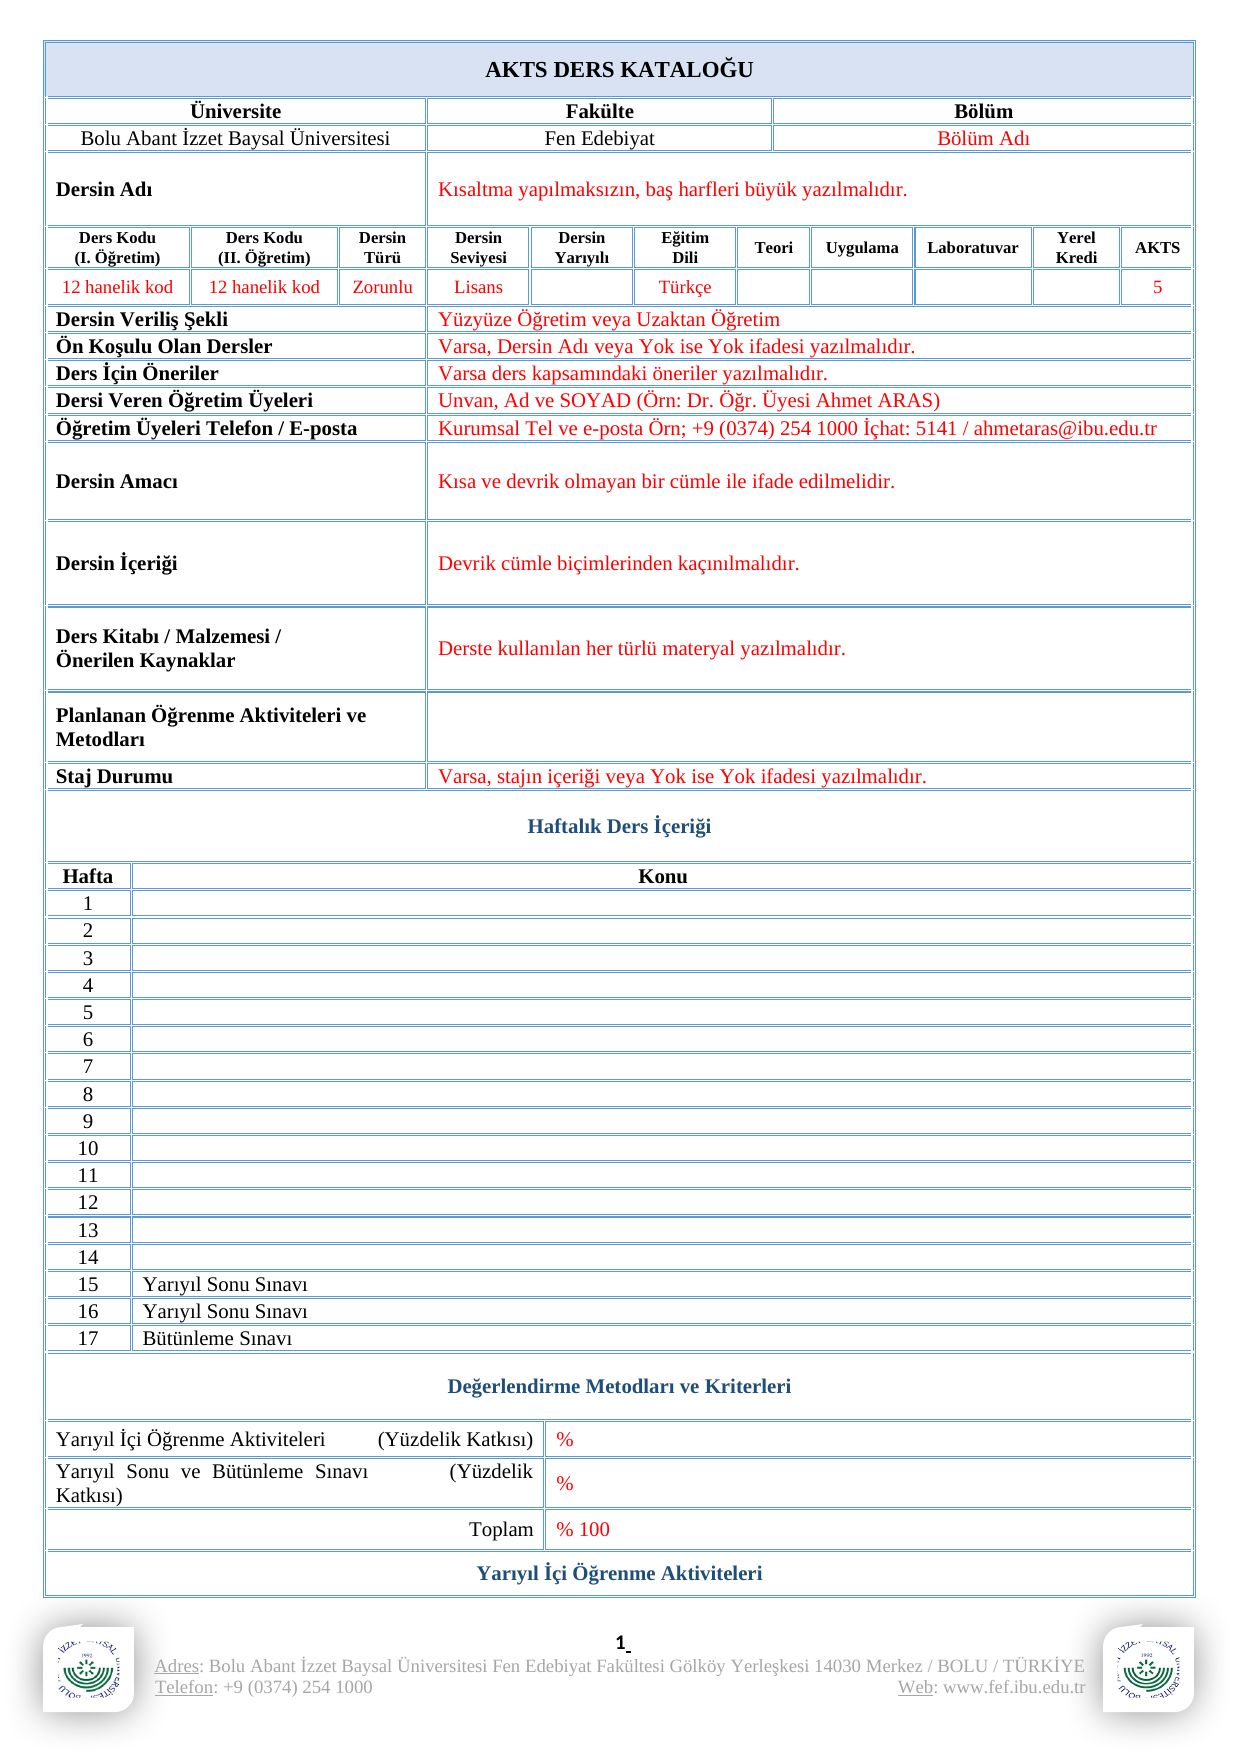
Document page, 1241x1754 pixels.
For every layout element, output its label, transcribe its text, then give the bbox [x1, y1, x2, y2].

table_cell Kısa ve devrik olmayan bir cümle ile ifade edilmelidir. [428, 440, 1193, 519]
table_cell [133, 1079, 1193, 1106]
table_cell Uygulama [812, 228, 912, 267]
table_cell Bütünleme Sınavı [131, 1323, 1194, 1350]
table_cell Bölüm Adı [774, 123, 1193, 150]
table_cell Türkçe [635, 270, 735, 304]
table_cell Dersin Türü [340, 228, 425, 267]
table_cell [131, 1160, 1194, 1187]
table_cell % [545, 1419, 1194, 1456]
table_cell Yarıyıl İçi Öğrenme Aktiviteleri (Yüzdelik Katkısı) [44, 1419, 545, 1456]
table_cell Varsa, Dersin Adı veya Yok ise Yok ifadesi yazılmalıdır. [428, 331, 1193, 358]
table_cell Unvan, Ad ve SOYAD (Örn: Dr. Öğr. Üyesi Ahmet ARAS) [427, 385, 1194, 412]
table_cell [133, 1242, 1193, 1269]
table_cell Dersin Seviyesi [428, 228, 528, 267]
table_cell 5 [46, 997, 130, 1024]
table_cell Ders Kitabı / Malzemesi / Önerilen Kaynaklar [44, 604, 427, 689]
table_cell Dersin İçeriği [44, 519, 427, 604]
table_cell Varsa ders kapsamındaki öneriler yazılmalıdır. [427, 358, 1194, 385]
table_cell Dersin Adı [44, 150, 427, 225]
table_cell Varsa, stajın içeriği veya Yok ise Yok ifadesi yazılmalıdır. [428, 761, 1193, 788]
table_cell Yerel Kredi [1034, 228, 1119, 267]
picture [58, 1642, 119, 1697]
table_cell 5 [1122, 267, 1193, 304]
table_cell 12 hanelik kod [46, 267, 189, 304]
table_cell [131, 1051, 1194, 1078]
table_cell [131, 1024, 1194, 1051]
table_cell Fen Edebiyat [428, 126, 771, 150]
table_cell Dersin Veriliş Şekli [46, 304, 425, 331]
table_cell [916, 270, 1031, 304]
table_header AKTS DERS KATALOĞU [46, 43, 1193, 96]
table_cell [133, 1106, 1193, 1133]
table_cell Yüzyüze Öğretim veya Uzaktan Öğretim [428, 304, 1193, 331]
table_cell 1 [44, 888, 131, 915]
table_cell Yarıyıl İçi Öğrenme Aktiviteleri [46, 1549, 1193, 1595]
table_cell [812, 270, 912, 304]
table_cell AKTS [1121, 225, 1194, 267]
table_cell Ders Kodu (I. Öğretim) [44, 225, 190, 267]
table_cell Ders İçin Öneriler [44, 358, 427, 385]
table_cell Staj Durumu [46, 761, 425, 788]
table_cell Hafta [44, 861, 131, 888]
table_cell Lisans [428, 270, 528, 304]
table_cell Yarıyıl Sonu Sınavı [131, 1296, 1194, 1323]
table_cell Zorunlu [340, 270, 425, 304]
table_cell Derste kullanılan her türlü materyal yazılmalıdır. [427, 604, 1194, 689]
table_cell Kısaltma yapılmaksızın, baş harfleri büyük yazılmalıdır. [427, 150, 1194, 225]
table_cell Öğretim Üyeleri Telefon / E-posta [46, 413, 425, 439]
table_cell Bolu Abant İzzet Baysal Üniversitesi [46, 123, 425, 150]
table_cell 12 [44, 1187, 131, 1214]
table_cell Dersin Yarıyılı [532, 228, 632, 267]
table_cell [131, 1214, 1194, 1242]
table_cell 17 [44, 1323, 131, 1350]
table_cell Üniversite [46, 96, 425, 123]
table_cell 4 [46, 970, 130, 997]
table_cell Toplam [44, 1507, 545, 1548]
table_cell Bölüm [774, 96, 1193, 123]
table_cell 13 [44, 1214, 131, 1242]
table_cell Konu [131, 861, 1194, 888]
table_cell 15 [46, 1269, 130, 1296]
table_cell Teori [738, 228, 809, 267]
table_cell Planlanan Öğrenme Aktiviteleri ve Metodları [44, 689, 427, 761]
table_cell 11 [44, 1160, 131, 1187]
table_cell Eğitim Dili [635, 228, 735, 267]
table_cell Yarıyıl Sonu Sınavı [133, 1269, 1193, 1296]
picture [1118, 1642, 1179, 1697]
table_cell [1034, 270, 1119, 304]
table_cell [131, 915, 1194, 942]
table_cell Dersi Veren Öğretim Üyeleri [44, 385, 427, 412]
table_cell Fakülte [428, 99, 771, 123]
table_cell 9 [46, 1106, 130, 1133]
table_cell Ön Koşulu Olan Dersler [46, 331, 425, 358]
table_cell Haftalık Ders İçeriği [44, 788, 1194, 861]
table_cell [738, 270, 809, 304]
table_cell % [546, 1456, 1193, 1507]
table_cell [133, 943, 1193, 970]
table_cell [133, 997, 1193, 1024]
table_cell 6 [44, 1024, 131, 1051]
table_cell 12 hanelik kod [192, 270, 337, 304]
table_cell % 100 [545, 1507, 1194, 1548]
table_cell 8 [46, 1079, 130, 1106]
table_cell 16 [44, 1296, 131, 1323]
table_cell 2 [44, 915, 131, 942]
table_cell 14 [46, 1242, 130, 1269]
table_cell Ders Kodu (II. Öğretim) [192, 228, 337, 267]
table_cell Devrik cümle biçimlerinden kaçınılmalıdır. [427, 519, 1194, 604]
table_cell [133, 970, 1193, 997]
table_cell [131, 1187, 1194, 1214]
table_cell [532, 270, 632, 304]
table_cell Laboratuvar [916, 228, 1031, 267]
table_cell Dersin Amacı [46, 440, 425, 519]
table_cell 7 [44, 1051, 131, 1078]
table_cell 3 [46, 943, 130, 970]
table_cell [427, 689, 1194, 761]
table_cell [131, 1133, 1194, 1160]
table_cell Yarıyıl Sonu ve Bütünleme Sınavı (Yüzdelik Katkısı) [46, 1456, 543, 1507]
table_cell [131, 888, 1194, 915]
table_cell 10 [44, 1133, 131, 1160]
table_cell Değerlendirme Metodları ve Kriterleri [44, 1350, 1194, 1419]
table_cell Kurumsal Tel ve e-posta Örn; +9 (0374) 254 1000 İçhat: 5141 / ahmetaras@ibu.edu.tr [428, 413, 1193, 439]
